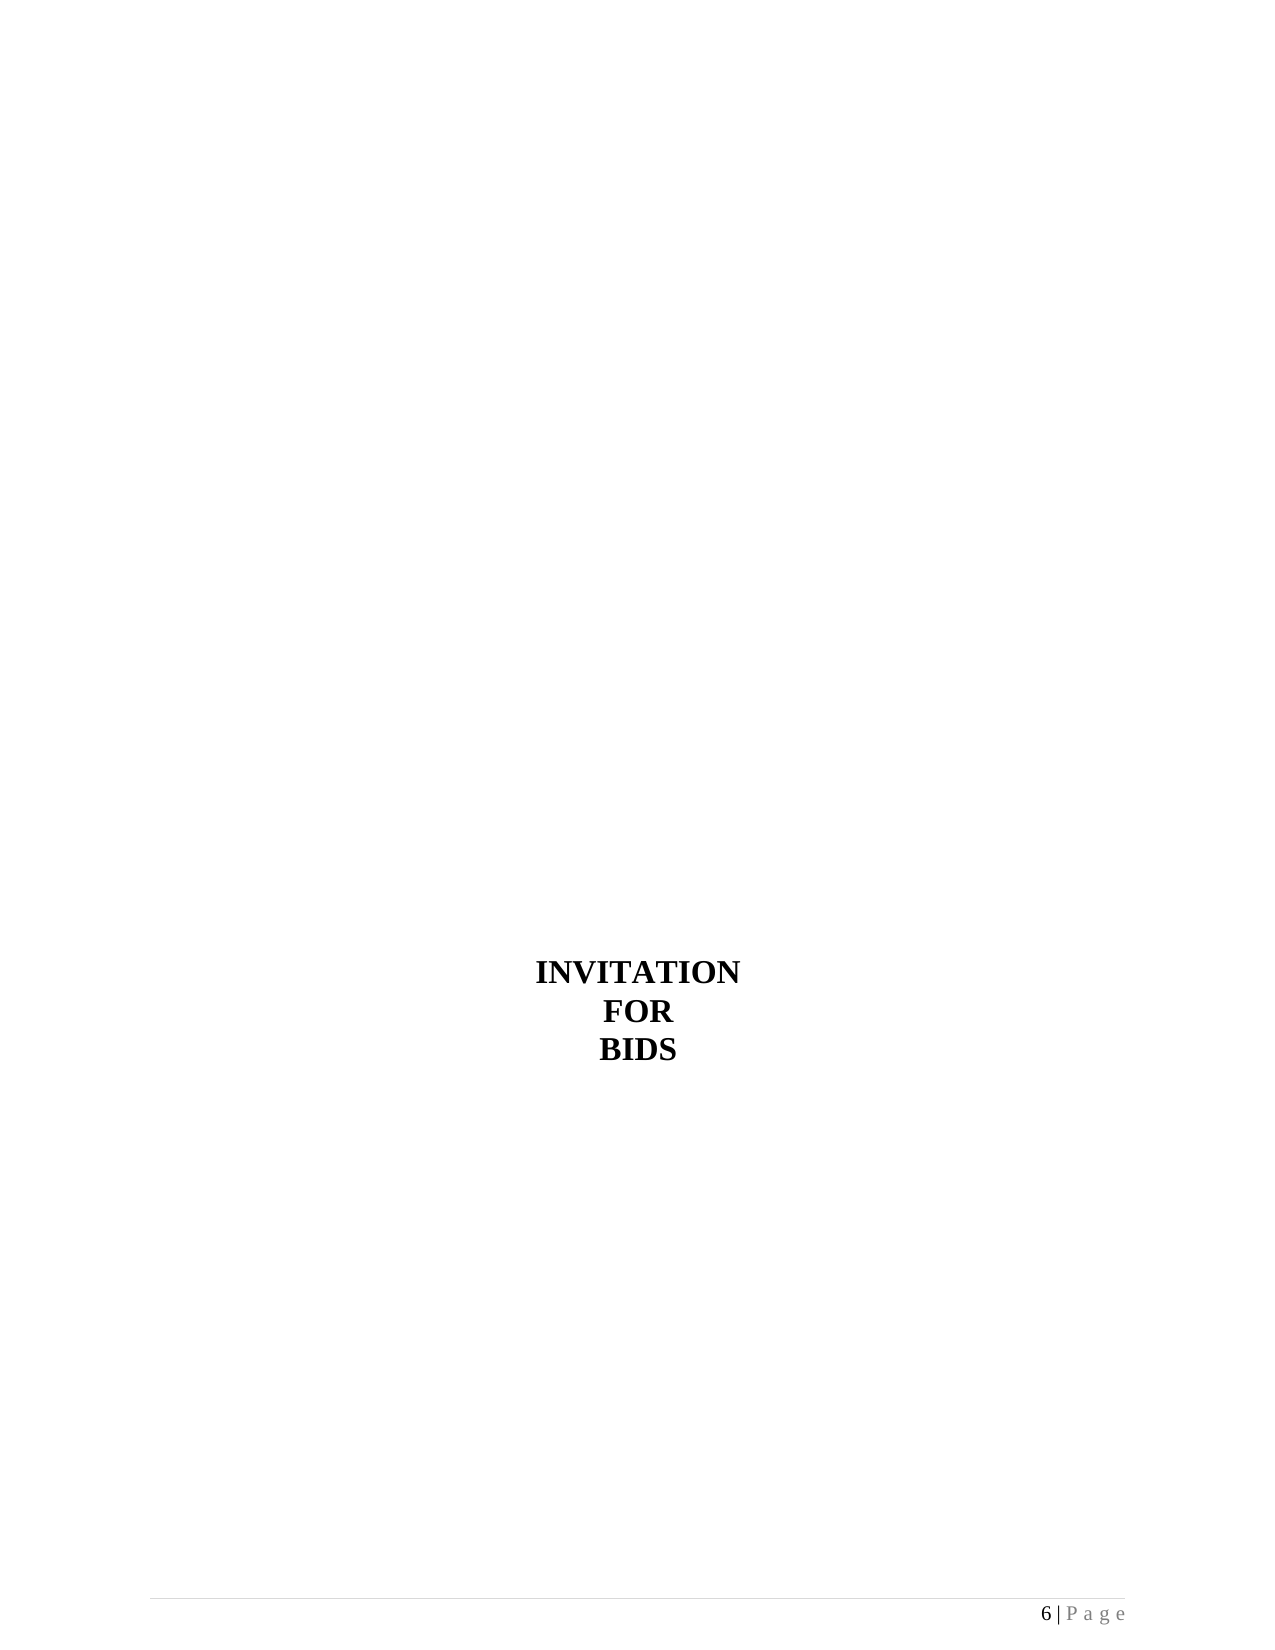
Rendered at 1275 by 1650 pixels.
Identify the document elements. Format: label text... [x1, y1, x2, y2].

text BIDS [150, 1029, 1126, 1067]
text INVITATION [150, 952, 1126, 991]
text FOR [150, 991, 1126, 1029]
